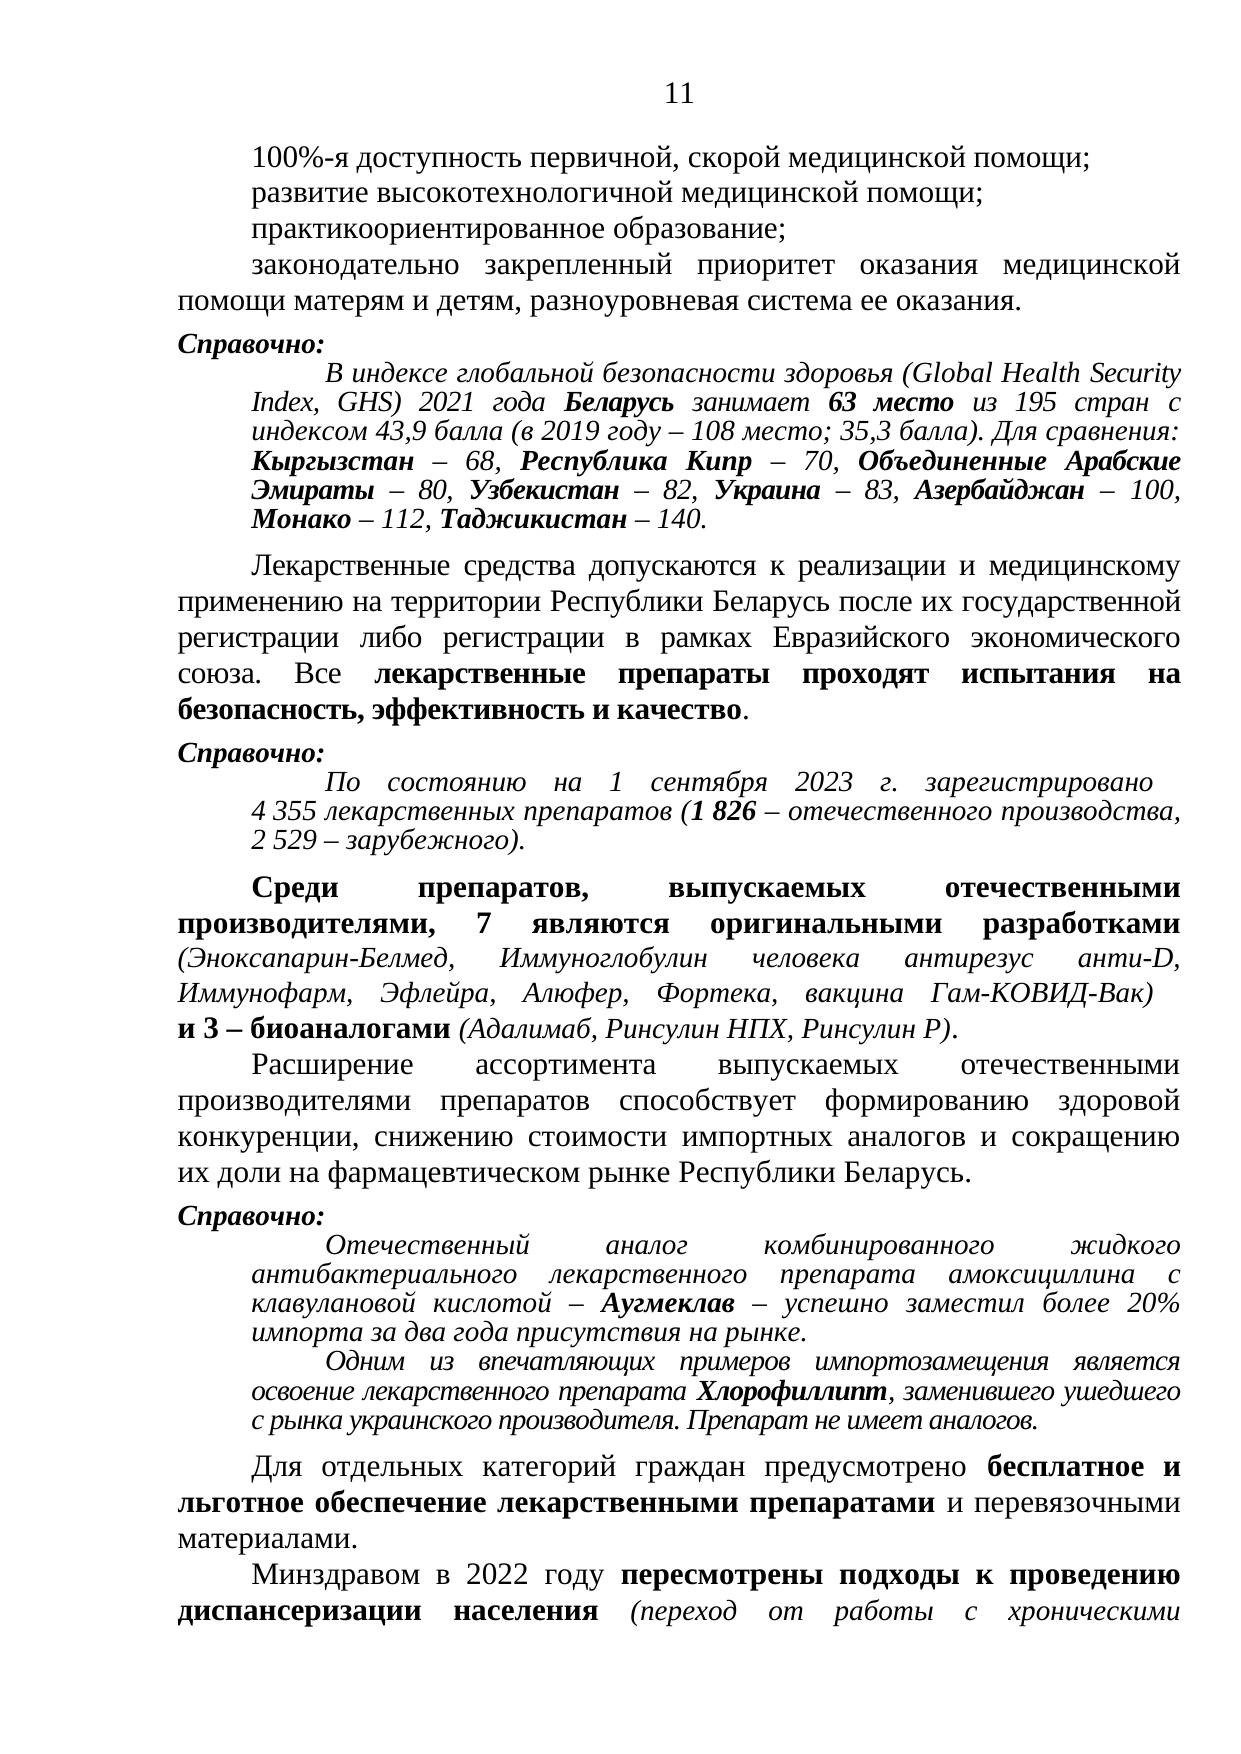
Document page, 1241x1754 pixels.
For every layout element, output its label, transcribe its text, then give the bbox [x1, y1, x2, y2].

text Справочно: [177, 1202, 1181, 1231]
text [177, 1555, 1181, 1627]
text Лекарственные средства допускаются к реализации и медицинскому применению на территории Республики Беларусь после их государственной регистрации либо регистрации в рамках Евразийского экономического союза. Все лекарственные препараты проходят испытания на безопасность, эффективность и качество. [177, 547, 1181, 726]
text Расширение ассортимента выпускаемых отечественными производителями препаратов способствует формированию здоровой конкуренции, снижению стоимости импортных аналогов и сокращению их доли на фармацевтическом рынке Республики Беларусь. [177, 1045, 1181, 1189]
text 100%-я доступность первичной, скорой медицинской помощи; [177, 138, 1181, 174]
text По состоянию на 1 сентября 2023 г. зарегистрировано 4 355 лекарственных препаратов (1 826 – отечественного производства, 2 529 – зарубежного). [251, 768, 1181, 856]
text Одним из впечатляющих примеров импортозамещения является освоение лекарственного препарата Хлорофиллипт, заменившего ушедшего с рынка украинского производителя. Препарат не имеет аналогов. [251, 1347, 1181, 1435]
text Для отдельных категорий граждан предусмотрено бесплатное и льготное обеспечение лекарственными препаратами и перевязочными материалами. [177, 1447, 1181, 1555]
text законодательно закрепленный приоритет оказания медицинской помощи матерям и детям, разноуровневая система ее оказания. [177, 246, 1181, 317]
text развитие высокотехнологичной медицинской помощи; [177, 174, 1181, 210]
text Среди препаратов, выпускаемых отечественными производителями, 7 являются оригинальными разработками (Эноксапарин-Белмед, Иммуноглобулин человека антирезус анти-D, Иммунофарм, Эфлейра, Алюфер, Фортека, вакцина Гам-КОВИД-Вак) и 3 – биоаналогами (Адалимаб, Ринсулин НПХ, Ринсулин Р). [177, 868, 1181, 1045]
text В индексе глобальной безопасности здоровья (Global Health Security Index, GHS) 2021 года Беларусь занимает 63 место из 195 стран с индексом 43,9 балла (в 2019 году – 108 место; 35,3 балла). Для сравнения: Кыргызстан – 68, Республика Кипр – 70, Объединенные Арабские Эмираты – 80, Узбекистан – 82, Украина – 83, Азербайджан – 100, Монако – 112, Таджикистан – 140. [251, 359, 1181, 534]
text Отечественный аналог комбинированного жидкого антибактериального лекарственного препарата амоксициллина с клавулановой кислотой – Аугмеклав – успешно заместил более 20% импорта за два года присутствия на рынке. [251, 1231, 1181, 1347]
text Справочно: [177, 739, 1181, 768]
text практикоориентированное образование; [177, 210, 1181, 246]
text Справочно: [177, 330, 1181, 359]
